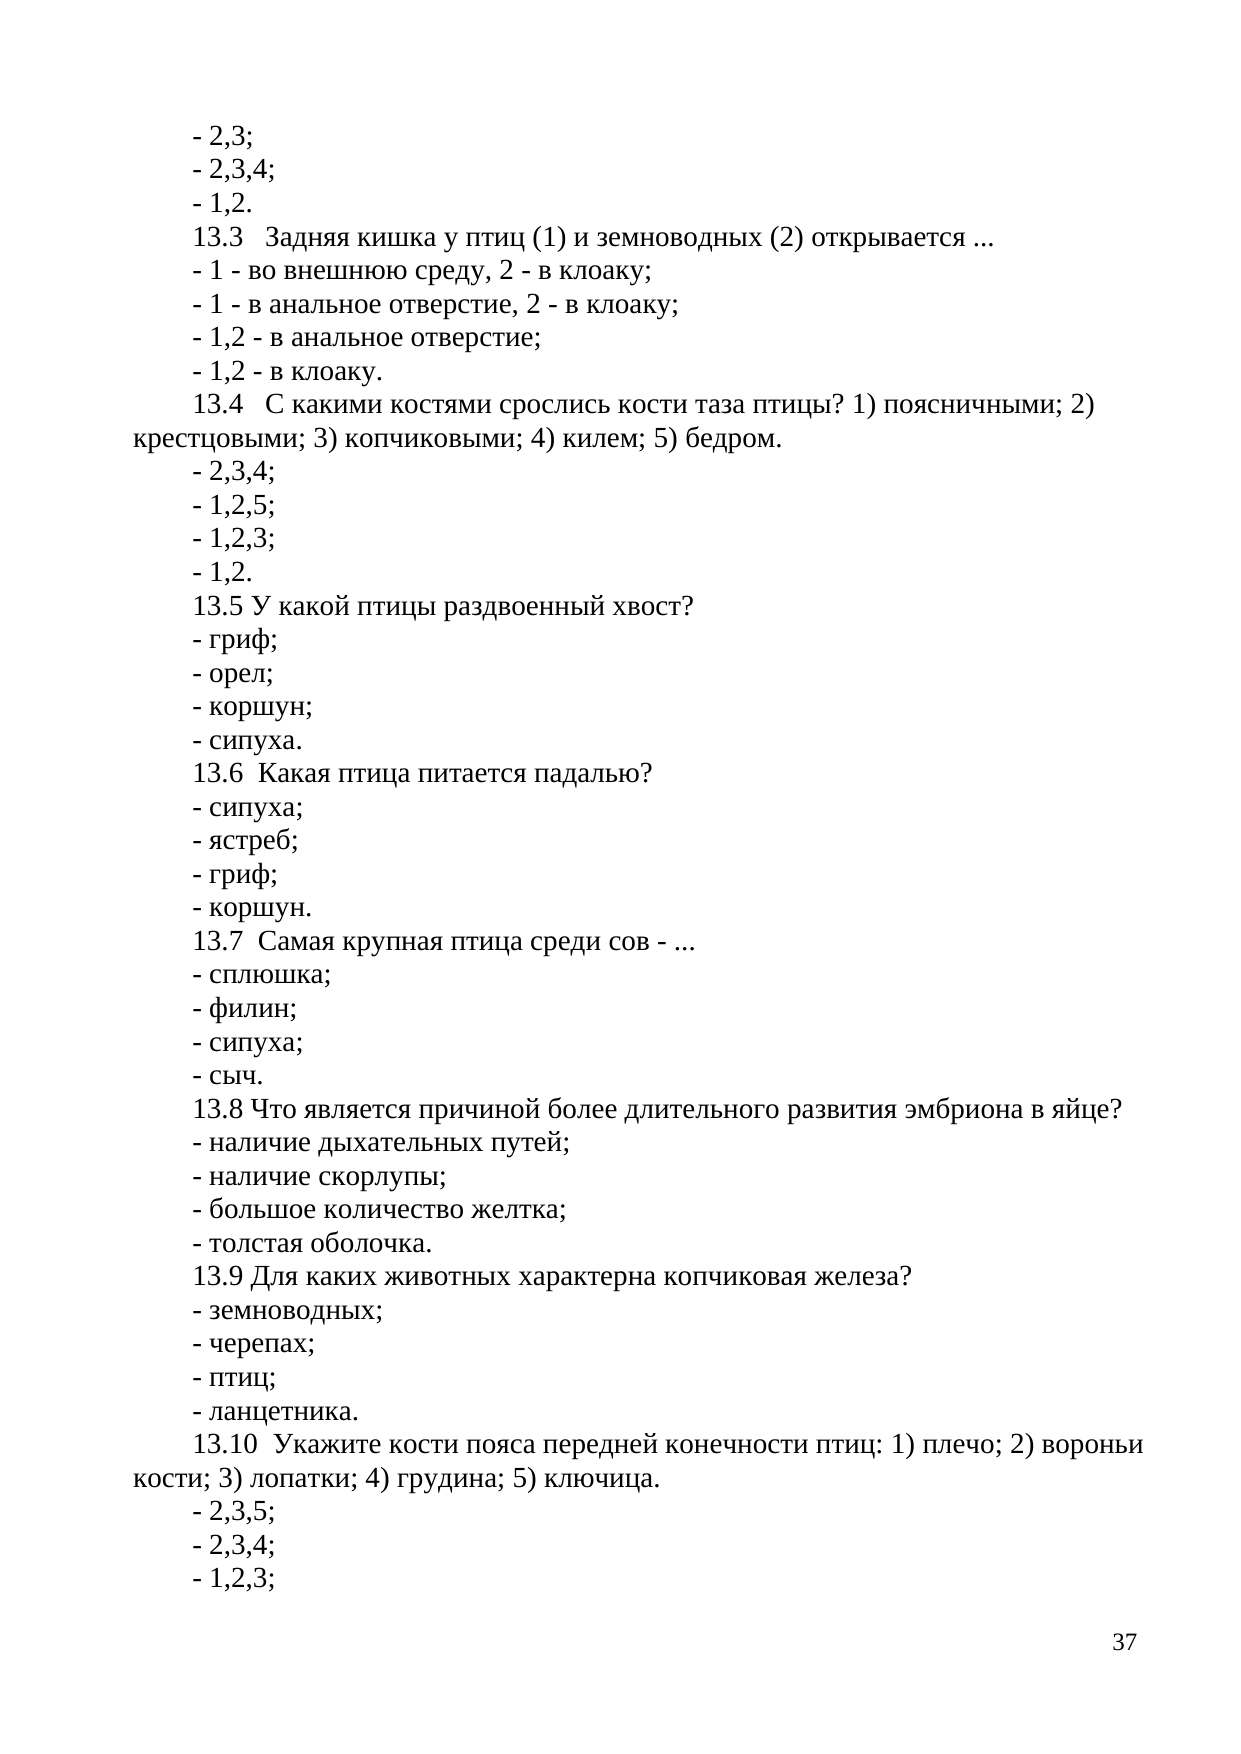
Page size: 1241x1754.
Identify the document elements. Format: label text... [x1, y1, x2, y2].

list - птиц; [133, 1359, 1181, 1393]
list - 1,2,3; [133, 1560, 1181, 1594]
text - 1,2. [133, 554, 1181, 588]
text - 1,2,3; [133, 521, 1181, 554]
list - сипуха; [133, 789, 1181, 822]
list 13.6 Какая птица питается падалью? [133, 755, 1181, 789]
text - 1,2. [133, 185, 1181, 219]
text - 2,3; [133, 118, 1181, 152]
list - орел; [133, 655, 1181, 688]
list - сипуха. [133, 722, 1181, 755]
list - филин; [133, 990, 1181, 1024]
text - 1,2 - в анальное отверстие; [133, 319, 1181, 353]
text - 2,3,4; [133, 453, 1181, 487]
list - коршун; [133, 688, 1181, 722]
text 13.4 С какими костями срослись кости таза птицы? 1) поясничными; 2) крестцовыми; 3) копчиковыми; 4) килем; 5) бедром. [133, 386, 1181, 453]
text - 1 - во внешнюю среду, 2 - в клоаку; [133, 252, 1181, 286]
list - гриф; [133, 621, 1181, 655]
list - ланцетника. [133, 1393, 1181, 1426]
list - 2,3,4; [133, 1527, 1181, 1560]
list - ястреб; [133, 822, 1181, 856]
text - 2,3,4; [133, 152, 1181, 185]
list 13.7 Самая крупная птица среди сов - ... [133, 923, 1181, 957]
list 13.8 Что является причиной более длительного развития эмбриона в яйце? [133, 1091, 1181, 1124]
list - сипуха; [133, 1024, 1181, 1057]
list - сплюшка; [133, 957, 1181, 990]
list - земноводных; [133, 1292, 1181, 1326]
text - 1 - в анальное отверстие, 2 - в клоаку; [133, 286, 1181, 319]
list 13.10 Укажите кости пояса передней конечности птиц: 1) плечо; 2) вороньи кости; 3) лопатки; 4) грудина; 5) ключица. [133, 1426, 1181, 1493]
text - 1,2 - в клоаку. [133, 353, 1181, 386]
list 13.9 Для каких животных характерна копчиковая железа? [133, 1258, 1181, 1292]
list - 2,3,5; [133, 1493, 1181, 1527]
list - большое количество желтка; [133, 1191, 1181, 1225]
list - коршун. [133, 889, 1181, 923]
list - наличие дыхательных путей; [133, 1124, 1181, 1158]
list - гриф; [133, 856, 1181, 889]
list 13.5 У какой птицы раздвоенный хвост? [133, 588, 1181, 621]
list - сыч. [133, 1057, 1181, 1091]
list - наличие скорлупы; [133, 1158, 1181, 1191]
text - 1,2,5; [133, 487, 1181, 521]
list - толстая оболочка. [133, 1225, 1181, 1258]
list - черепах; [133, 1326, 1181, 1359]
text 13.3 Задняя кишка у птиц (1) и земноводных (2) открывается ... [133, 219, 1181, 252]
